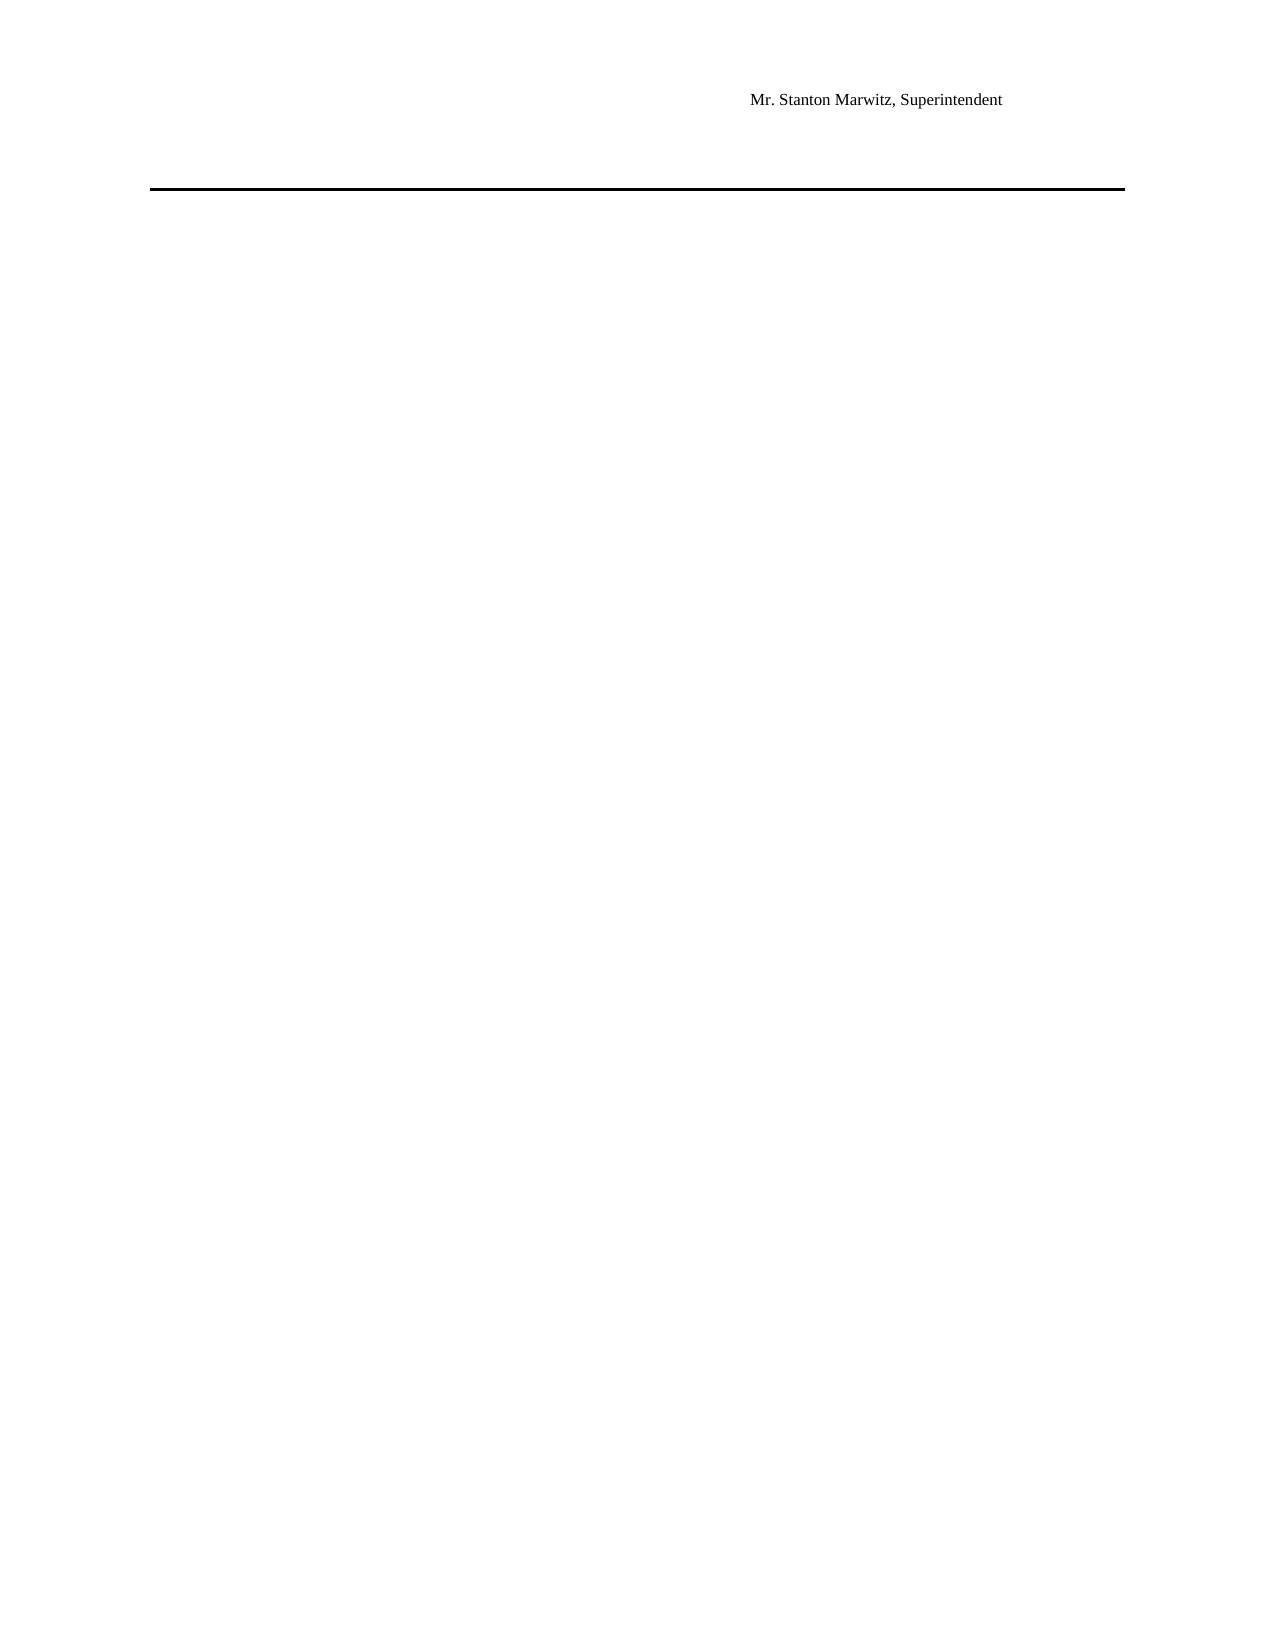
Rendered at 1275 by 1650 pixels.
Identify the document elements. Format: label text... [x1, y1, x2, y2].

text Mr. Stanton Marwitz, Superintendent [150, 90, 1125, 188]
